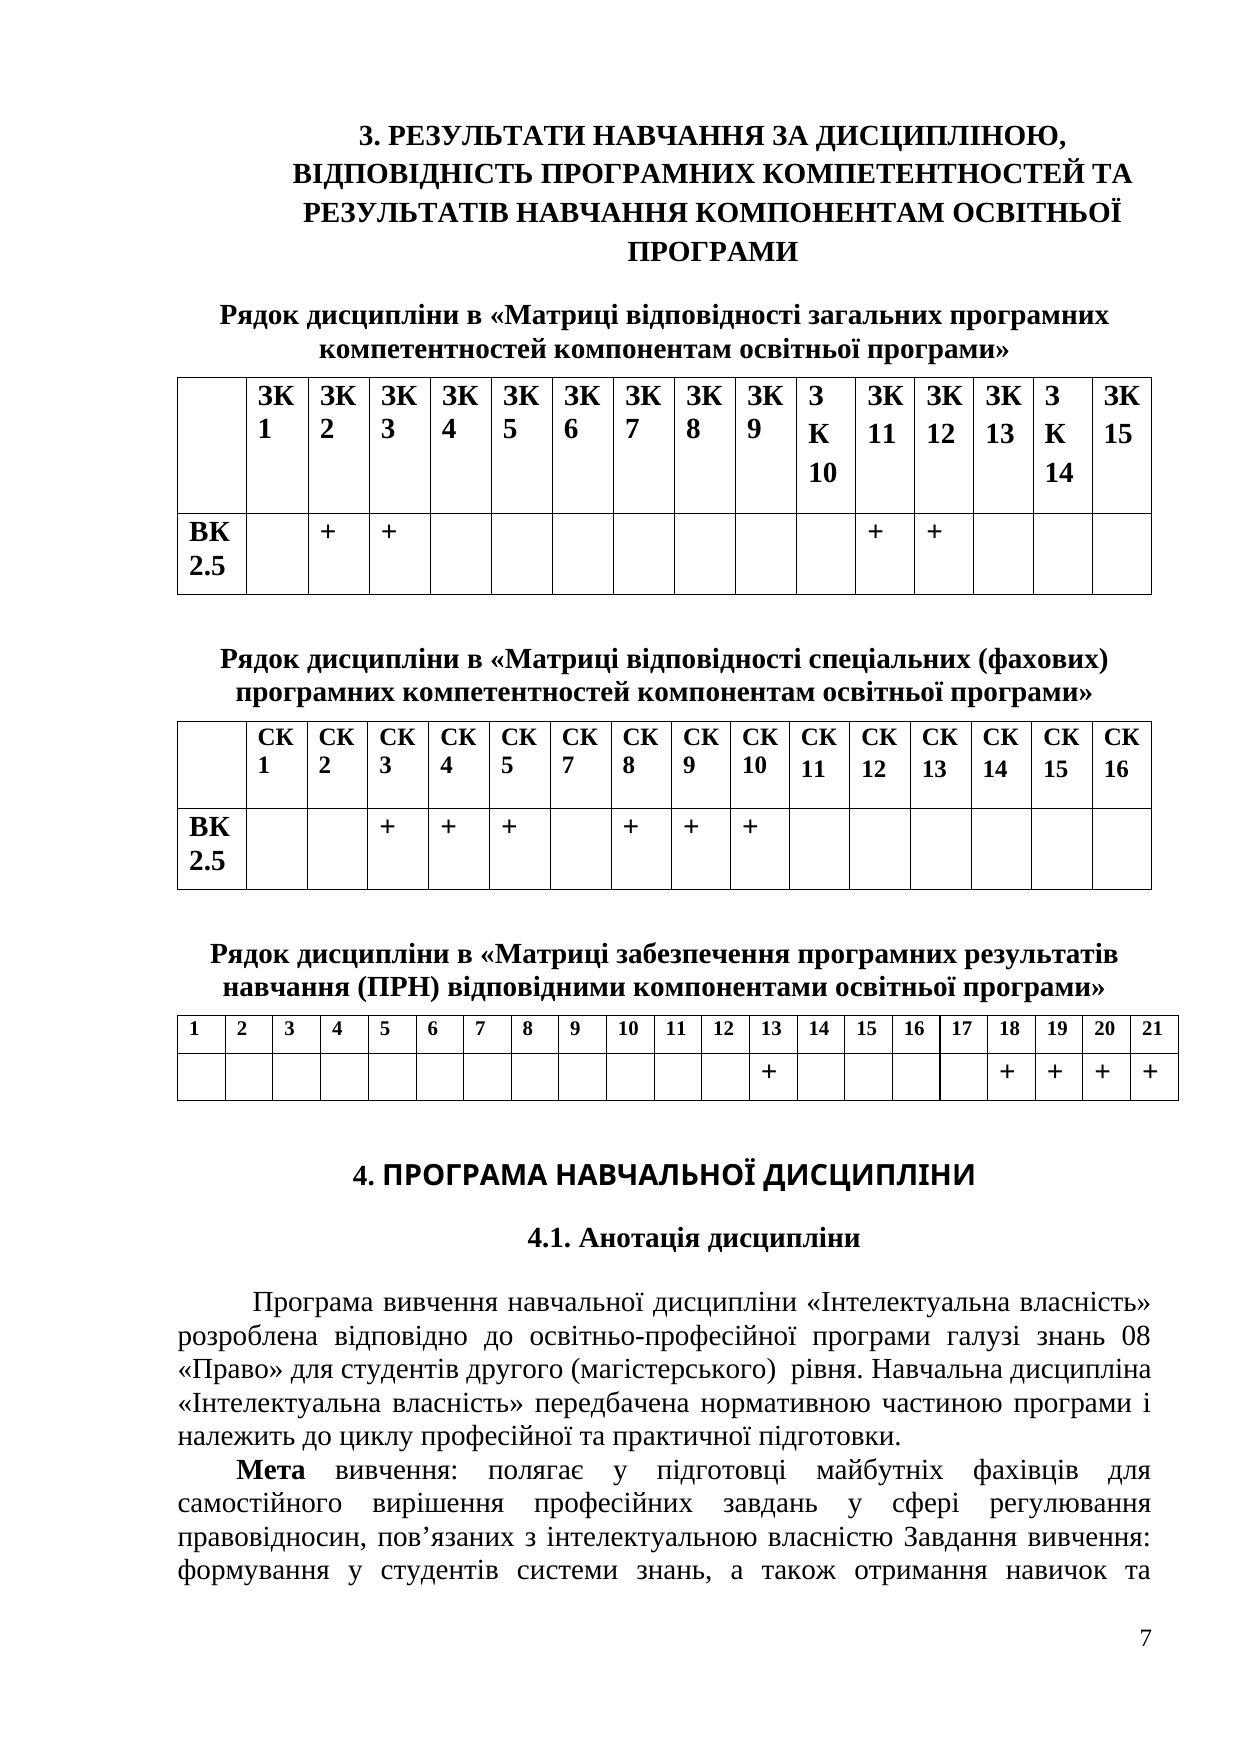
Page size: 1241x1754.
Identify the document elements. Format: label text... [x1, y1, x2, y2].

text Рядок дисципліни в «Матриці забезпечення програмних результатів навчання (ПРН) відповідними компонентами освітньої програми» [177, 936, 1152, 1003]
table_header ЗК 9 [736, 378, 796, 513]
table_cell [972, 809, 1031, 889]
table_header ЗК 1 [247, 378, 308, 513]
table_cell [702, 1054, 749, 1100]
text 4. Програма навчальної дисципліни [177, 1154, 1152, 1194]
table_header 1 [178, 1016, 225, 1053]
text Програма вивчення навчальної дисципліни «Інтелектуальна власність» розроблена відповідно до освітньо-професійної програми галузі знань 08 «Право» для студентів другого (магістерського) рівня. Навчальна дисципліна «Інтелектуальна власність» передбачена нормативною частиною програми і належить до циклу професійної та практичної підготовки. [177, 1284, 1152, 1452]
table_cell [178, 1054, 225, 1100]
table_header СК 14 [972, 722, 1031, 808]
table_cell + [370, 514, 430, 594]
table_cell + [988, 1054, 1035, 1100]
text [177, 1452, 1152, 1586]
table_header 15 [845, 1016, 892, 1053]
table_cell [1032, 809, 1092, 889]
table_header 20 [1083, 1016, 1130, 1053]
table_header СК 9 [672, 722, 730, 808]
table_cell [321, 1054, 368, 1100]
table_header ЗК 12 [915, 378, 973, 513]
table_header ЗК 8 [675, 378, 735, 513]
table_header СК 8 [612, 722, 671, 808]
table_cell [736, 514, 796, 594]
table_cell [492, 514, 552, 594]
table_header 14 [798, 1016, 844, 1053]
table_cell [1093, 514, 1151, 594]
table_header СК 16 [1093, 722, 1151, 808]
table_cell [553, 514, 613, 594]
table_cell [974, 514, 1033, 594]
table_header 13 [750, 1016, 797, 1053]
text Рядок дисципліни в «Матриці відповідності загальних програмних компетентностей компонентам освітньої програми» [177, 297, 1152, 364]
table_header 7 [464, 1016, 511, 1053]
table_header СК 7 [551, 722, 611, 808]
table_header 4 [321, 1016, 368, 1053]
table_cell [893, 1054, 939, 1100]
table_header 19 [1036, 1016, 1082, 1053]
table_header 10 [607, 1016, 654, 1053]
table_header 6 [417, 1016, 463, 1053]
table_header СК 11 [790, 722, 849, 808]
table_cell [369, 1054, 416, 1100]
table_header ЗК 14 [1034, 378, 1092, 513]
table_header 17 [941, 1016, 987, 1053]
table_header [178, 378, 246, 513]
table_header СК 13 [911, 722, 971, 808]
table_cell [273, 1054, 320, 1100]
table_header 21 [1131, 1016, 1178, 1053]
table_header СК 12 [850, 722, 910, 808]
table_cell [247, 809, 307, 889]
table_cell [247, 514, 308, 594]
table_cell [559, 1054, 606, 1100]
table_cell [850, 809, 910, 889]
table_header СК 5 [490, 722, 550, 808]
table_cell [675, 514, 735, 594]
table_header ЗК 10 [797, 378, 855, 513]
table_cell [431, 514, 491, 594]
table_header 3 [273, 1016, 320, 1053]
table_cell [614, 514, 674, 594]
table_cell + [1083, 1054, 1130, 1100]
table_header 18 [988, 1016, 1035, 1053]
table_cell + [750, 1054, 797, 1100]
table_cell [417, 1054, 463, 1100]
table_cell [512, 1054, 558, 1100]
table_cell [790, 809, 849, 889]
table_cell + [1036, 1054, 1082, 1100]
table_cell [551, 809, 611, 889]
table_header СК 3 [368, 722, 428, 808]
table_header 2 [226, 1016, 272, 1053]
table_cell [464, 1054, 511, 1100]
table_header ЗК 15 [1093, 378, 1151, 513]
table_cell ВК 2.5 [178, 809, 246, 889]
table_header СК 4 [429, 722, 489, 808]
table_cell + [490, 809, 550, 889]
table_cell + [368, 809, 428, 889]
text 4.1. Анотація дисципліни [177, 1221, 1152, 1254]
table_cell + [731, 809, 789, 889]
table_cell [607, 1054, 654, 1100]
table_header 16 [893, 1016, 939, 1053]
table_header 9 [559, 1016, 606, 1053]
table_cell [226, 1054, 272, 1100]
table_header ЗК 6 [553, 378, 613, 513]
table_cell [655, 1054, 701, 1100]
table_cell + [429, 809, 489, 889]
table_header [178, 722, 246, 808]
table_header ЗК 7 [614, 378, 674, 513]
table_header 5 [369, 1016, 416, 1053]
table_header СК 15 [1032, 722, 1092, 808]
text 3. РЕЗУЛЬТАТИ НАВЧАННЯ ЗА ДИСЦИПЛІНОЮ, ВІДПОВІДНІСТЬ ПРОГРАМНИХ КОМПЕТЕНТНОСТЕЙ ТА РЕЗУЛЬТАТІВ НАВЧАННЯ КОМПОНЕНТАМ ОСВІТНЬОЇ ПРОГРАМИ [274, 118, 1152, 267]
table_header ЗК 13 [974, 378, 1033, 513]
table_cell + [1131, 1054, 1178, 1100]
table_cell [798, 1054, 844, 1100]
table_header ЗК 2 [309, 378, 369, 513]
table_cell [797, 514, 855, 594]
table_cell [845, 1054, 892, 1100]
table_cell + [309, 514, 369, 594]
text Рядок дисципліни в «Матриці відповідності спеціальних (фахових) програмних компетентностей компонентам освітньої програми» [177, 641, 1152, 708]
table_cell + [856, 514, 914, 594]
table_header ЗК 4 [431, 378, 491, 513]
table_header 8 [512, 1016, 558, 1053]
table_cell + [612, 809, 671, 889]
table_cell [911, 809, 971, 889]
table_header ЗК 5 [492, 378, 552, 513]
table_cell + [915, 514, 973, 594]
table_cell [308, 809, 367, 889]
table_header ЗК 11 [856, 378, 914, 513]
table_cell [1093, 809, 1151, 889]
table_header 11 [655, 1016, 701, 1053]
table_cell + [672, 809, 730, 889]
table_header СК 1 [247, 722, 307, 808]
table_cell [1034, 514, 1092, 594]
table_header 12 [702, 1016, 749, 1053]
table_header СК 10 [731, 722, 789, 808]
table_header ЗК 3 [370, 378, 430, 513]
table_header СК 2 [308, 722, 367, 808]
table_cell [941, 1054, 987, 1100]
table_cell ВК 2.5 [178, 514, 246, 594]
